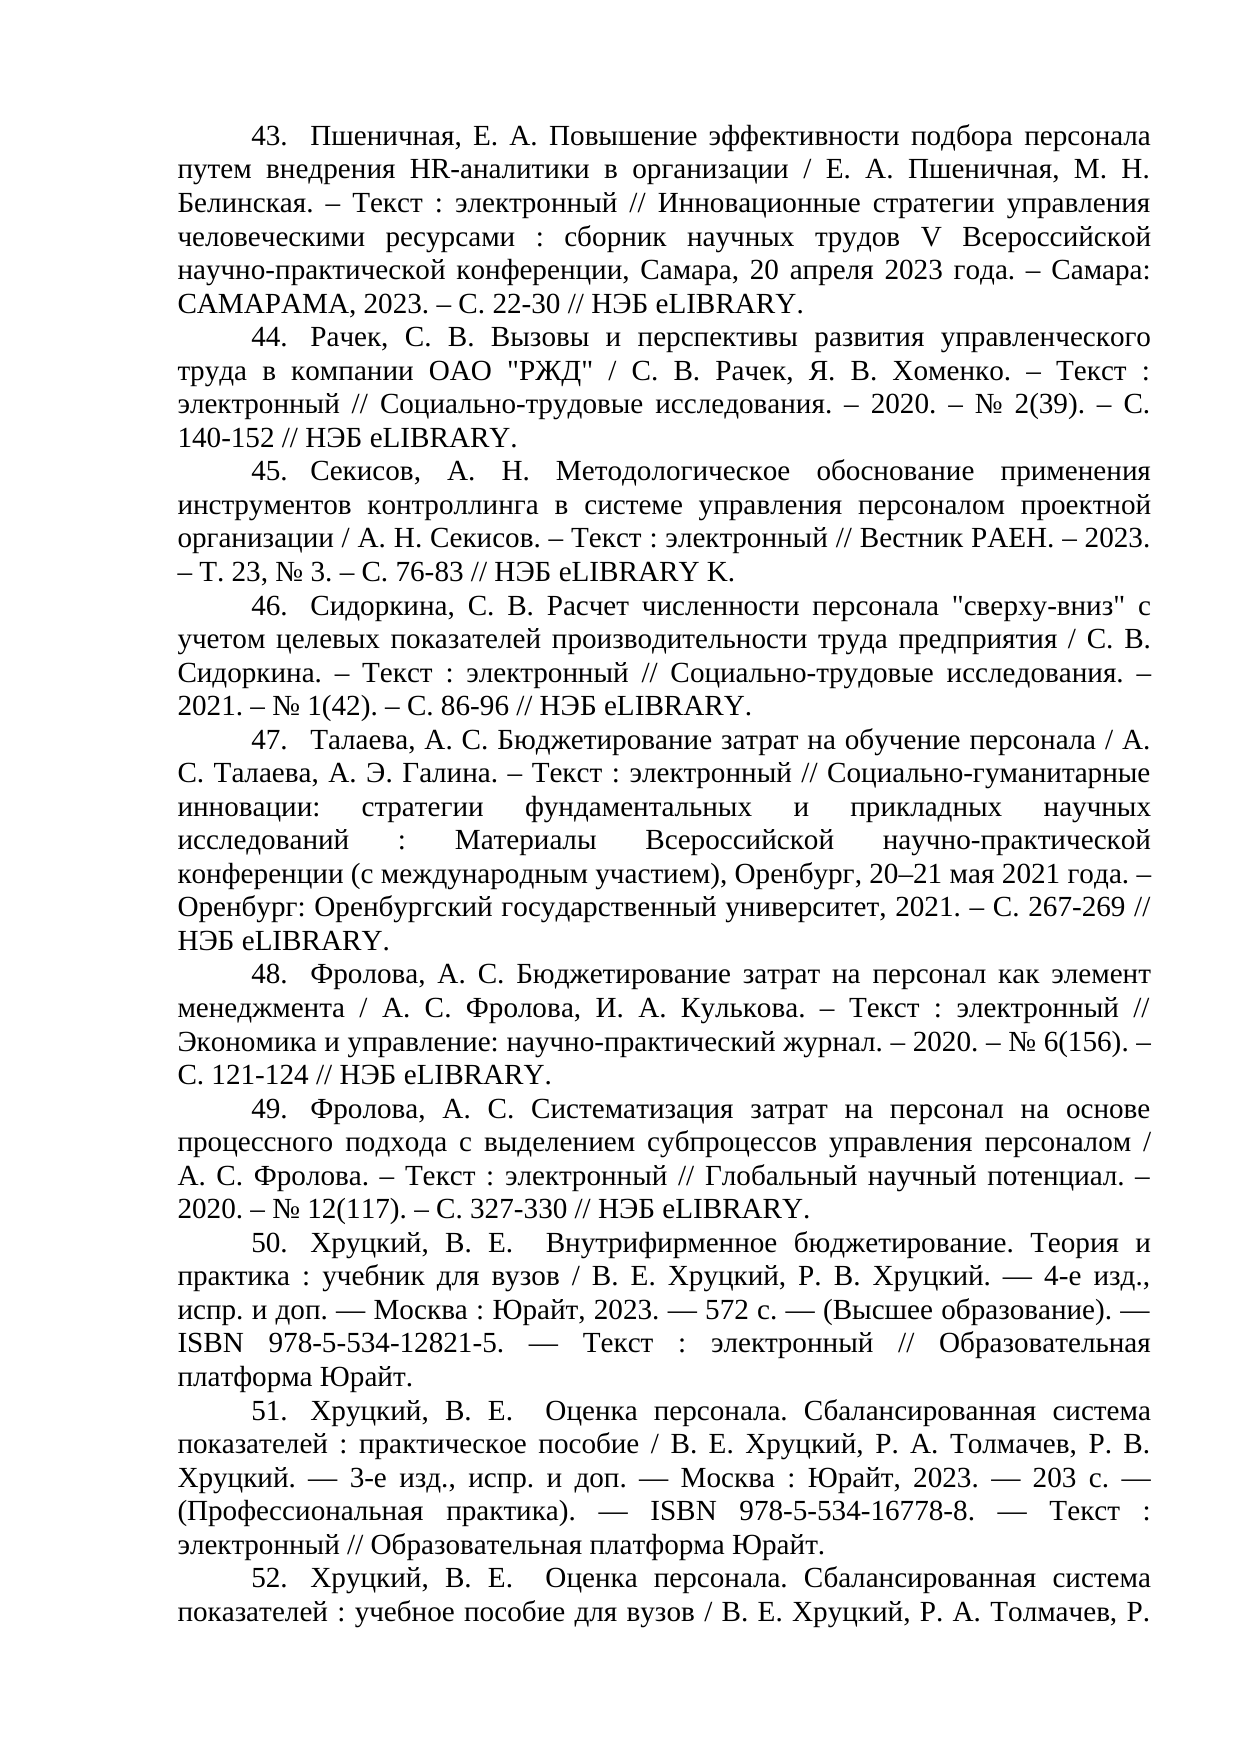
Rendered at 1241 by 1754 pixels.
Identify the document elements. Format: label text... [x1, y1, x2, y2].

list Секисов, А. Н. Методологическое обоснование применения инструментов контроллинга в системе управления персоналом проектной организации / А. Н. Секисов. – Текст : электронный // Вестник РАЕН. – 2023. – Т. 23, № 3. – С. 76-83 // НЭБ eLIBRARY K. [177, 453, 1152, 588]
list Пшеничная, Е. А. Повышение эффективности подбора персонала путем внедрения HR-аналитики в организации / Е. А. Пшеничная, М. Н. Белинская. – Текст : электронный // Инновационные стратегии управления человеческими ресурсами : сборник научных трудов V Всероссийской научно-практической конференции, Самара, 20 апреля 2023 года. – Самара: САМАРАМА, 2023. – С. 22-30 // НЭБ eLIBRARY. [177, 118, 1152, 319]
list Талаева, А. С. Бюджетирование затрат на обучение персонала / А. С. Талаева, А. Э. Галина. – Текст : электронный // Социально-гуманитарные инновации: стратегии фундаментальных и прикладных научных исследований : Материалы Всероссийской научно-практической конференции (с международным участием), Оренбург, 20–21 мая 2021 года. – Оренбург: Оренбургский государственный университет, 2021. – С. 267-269 // НЭБ eLIBRARY. [177, 722, 1152, 957]
list Хруцкий, В. Е. Внутрифирменное бюджетирование. Теория и практика : учебник для вузов / В. Е. Хруцкий, Р. В. Хруцкий. — 4-е изд., испр. и доп. — Москва : Юрайт, 2023. — 572 с. — (Высшее образование). — ISBN 978-5-534-12821-5. — Текст : электронный // Образовательная платформа Юрайт. [177, 1225, 1152, 1393]
list Фролова, А. С. Бюджетирование затрат на персонал как элемент менеджмента / А. С. Фролова, И. А. Кулькова. – Текст : электронный // Экономика и управление: научно-практический журнал. – 2020. – № 6(156). – С. 121-124 // НЭБ eLIBRARY. [177, 957, 1152, 1091]
list Хруцкий, В. Е. Оценка персонала. Сбалансированная система показателей : практическое пособие / В. Е. Хруцкий, Р. А. Толмачев, Р. В. Хруцкий. — 3-е изд., испр. и доп. — Москва : Юрайт, 2023. — 203 с. — (Профессиональная практика). — ISBN 978-5-534-16778-8. — Текст : электронный // Образовательная платформа Юрайт. [177, 1393, 1152, 1560]
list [177, 1560, 1152, 1627]
list Сидоркина, С. В. Расчет численности персонала "сверху-вниз" с учетом целевых показателей производительности труда предприятия / С. В. Сидоркина. – Текст : электронный // Социально-трудовые исследования. – 2021. – № 1(42). – С. 86-96 // НЭБ eLIBRARY. [177, 588, 1152, 722]
list Рачек, С. В. Вызовы и перспективы развития управленческого труда в компании ОАО "РЖД" / С. В. Рачек, Я. В. Хоменко. – Текст : электронный // Социально-трудовые исследования. – 2020. – № 2(39). – С. 140-152 // НЭБ eLIBRARY. [177, 319, 1152, 453]
list Фролова, А. С. Систематизация затрат на персонал на основе процессного подхода с выделением субпроцессов управления персоналом / А. С. Фролова. – Текст : электронный // Глобальный научный потенциал. – 2020. – № 12(117). – С. 327-330 // НЭБ eLIBRARY. [177, 1091, 1152, 1225]
